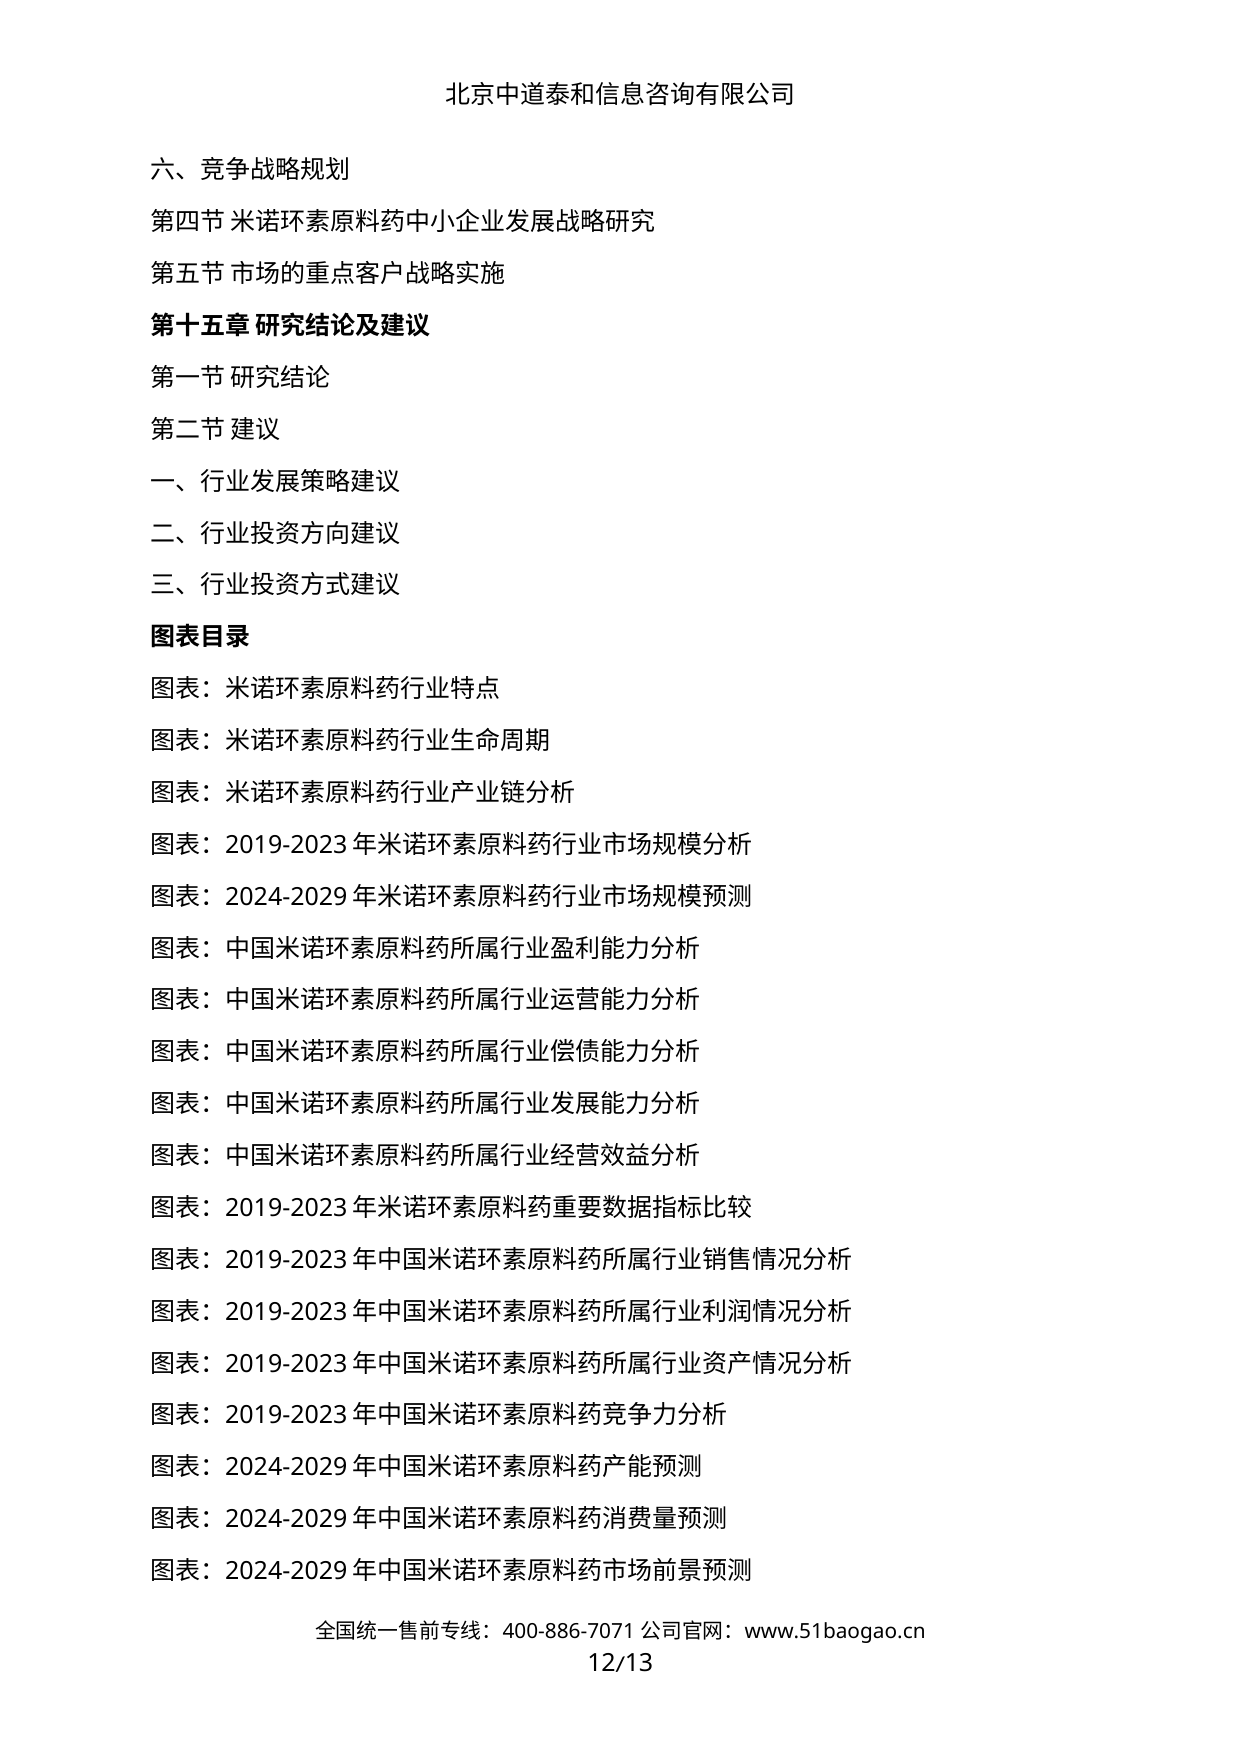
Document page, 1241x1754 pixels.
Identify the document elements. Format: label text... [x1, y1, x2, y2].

text 第一节 研究结论 [150, 357, 1090, 394]
text 第二节 建议 [150, 409, 1090, 446]
text 图表：中国米诺环素原料药所属行业偿债能力分析 [150, 1032, 1090, 1068]
text 图表：2024-2029年中国米诺环素原料药消费量预测 [150, 1499, 1090, 1535]
text 图表：2019-2023年中国米诺环素原料药所属行业利润情况分析 [150, 1291, 1090, 1327]
text 图表目录 [150, 617, 1090, 653]
text 图表：2019-2023年中国米诺环素原料药所属行业销售情况分析 [150, 1239, 1090, 1276]
text 第五节 市场的重点客户战略实施 [150, 254, 1090, 290]
text 一、行业发展策略建议 [150, 461, 1090, 497]
text 图表：2019-2023年米诺环素原料药重要数据指标比较 [150, 1187, 1090, 1224]
text 图表：中国米诺环素原料药所属行业发展能力分析 [150, 1084, 1090, 1120]
text 图表：2019-2023年中国米诺环素原料药竞争力分析 [150, 1395, 1090, 1431]
text 图表：米诺环素原料药行业产业链分析 [150, 772, 1090, 809]
text 图表：2024-2029年米诺环素原料药行业市场规模预测 [150, 876, 1090, 912]
text 图表：中国米诺环素原料药所属行业盈利能力分析 [150, 928, 1090, 964]
text 图表：2019-2023年米诺环素原料药行业市场规模分析 [150, 824, 1090, 861]
text 三、行业投资方式建议 [150, 565, 1090, 601]
text 图表：米诺环素原料药行业特点 [150, 669, 1090, 705]
text 图表：米诺环素原料药行业生命周期 [150, 721, 1090, 757]
text 图表：中国米诺环素原料药所属行业经营效益分析 [150, 1136, 1090, 1172]
text 图表：2024-2029年中国米诺环素原料药市场前景预测 [150, 1551, 1090, 1587]
text 图表：中国米诺环素原料药所属行业运营能力分析 [150, 980, 1090, 1016]
text 图表：2019-2023年中国米诺环素原料药所属行业资产情况分析 [150, 1343, 1090, 1379]
text 第十五章 研究结论及建议 [150, 306, 1090, 342]
text 第四节 米诺环素原料药中小企业发展战略研究 [150, 202, 1090, 238]
text 图表：2024-2029年中国米诺环素原料药产能预测 [150, 1447, 1090, 1483]
text 二、行业投资方向建议 [150, 513, 1090, 549]
text 六、竞争战略规划 [150, 150, 1090, 186]
